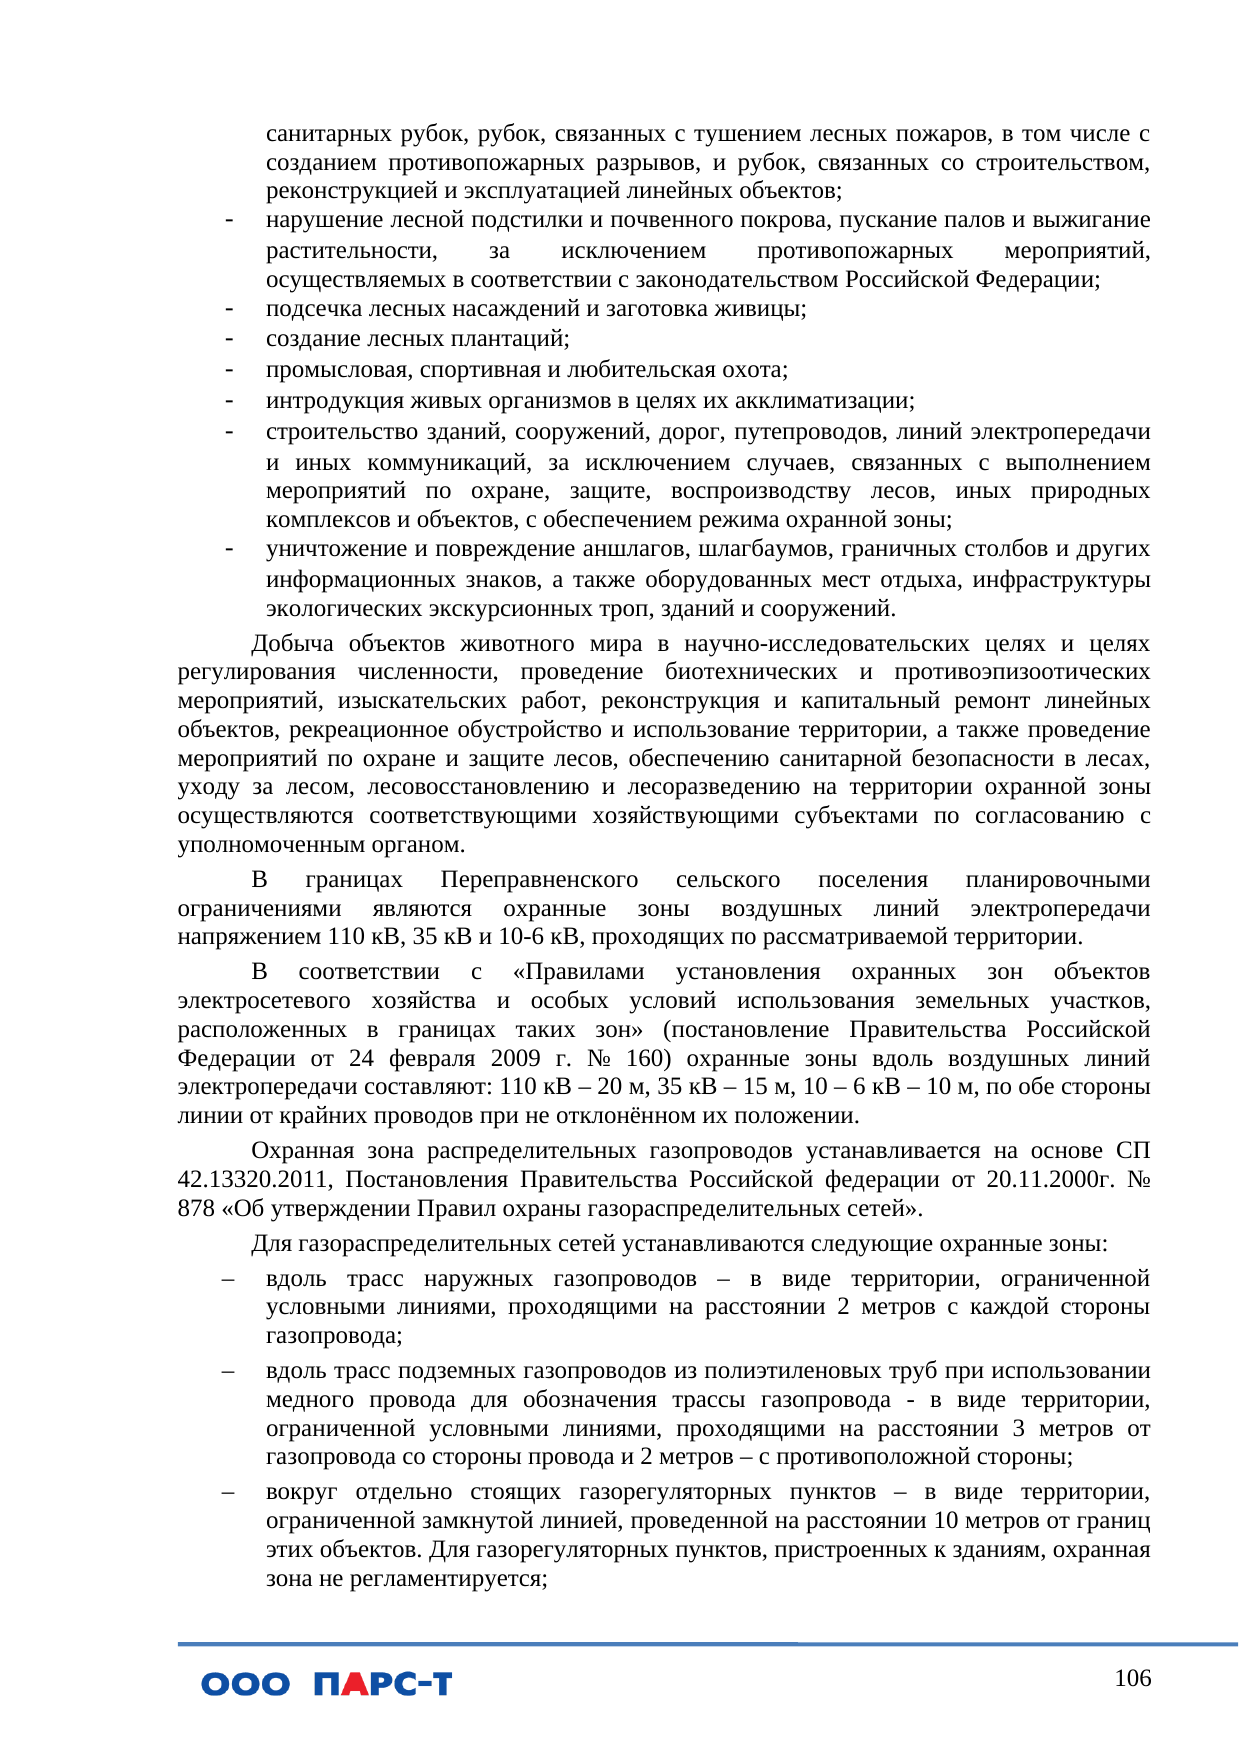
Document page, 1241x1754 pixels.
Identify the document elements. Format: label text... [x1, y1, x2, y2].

text Для газораспределительных сетей устанавливаются следующие охранные зоны: [177, 1228, 1152, 1256]
list подсечка лесных насаждений и заготовка живицы; [222, 293, 1152, 323]
text Охранная зона распределительных газопроводов устанавливается на основе СП 42.13320.2011, Постановления Правительства Российской федерации от 20.11.2000г. № 878 «Об утверждении Правил охраны газораспределительных сетей». [177, 1135, 1152, 1221]
list уничтожение и повреждение аншлагов, шлагбаумов, граничных столбов и других информационных знаков, а также оборудованных мест отдыха, инфраструктуры экологических экскурсионных троп, зданий и сооружений. [222, 533, 1152, 621]
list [222, 118, 1152, 204]
text – вдоль трасс наружных газопроводов – в виде территории, ограниченной условными линиями, проходящими на расстоянии 2 метров с каждой стороны газопровода; [222, 1263, 1152, 1349]
picture [200, 1671, 453, 1696]
list интродукция живых организмов в целях их акклиматизации; [222, 385, 1152, 416]
list промысловая, спортивная и любительская охота; [222, 354, 1152, 385]
text В соответствии с «Правилами установления охранных зон объектов электросетевого хозяйства и особых условий использования земельных участков, расположенных в границах таких зон» (постановление Правительства Российской Федерации от 24 февраля 2009 г. № 160) охранные зоны вдоль воздушных линий электропередачи составляют: 110 кВ – 20 м, 35 кВ – 15 м, 10 – 6 кВ – 10 м, по обе стороны линии от крайних проводов при не отклонённом их положении. [177, 956, 1152, 1129]
text В границах Переправненского сельского поселения планировочными ограничениями являются охранные зоны воздушных линий электропередачи напряжением 110 кВ, 35 кВ и 10-6 кВ, проходящих по рассматриваемой территории. [177, 864, 1152, 950]
list нарушение лесной подстилки и почвенного покрова, пускание палов и выжигание растительности, за исключением противопожарных мероприятий, осуществляемых в соответствии с законодательством Российской Федерации; [222, 204, 1152, 293]
text – вдоль трасс подземных газопроводов из полиэтиленовых труб при использовании медного провода для обозначения трассы газопровода - в виде территории, ограниченной условными линиями, проходящими на расстоянии 3 метров от газопровода со стороны провода и 2 метров – с противоположной стороны; [222, 1355, 1152, 1470]
list строительство зданий, сооружений, дорог, путепроводов, линий электропередачи и иных коммуникаций, за исключением случаев, связанных с выполнением мероприятий по охране, защите, воспроизводству лесов, иных природных комплексов и объектов, с обеспечением режима охранной зоны; [222, 416, 1152, 533]
list создание лесных плантаций; [222, 323, 1152, 354]
text Добыча объектов животного мира в научно-исследовательских целях и целях регулирования численности, проведение биотехнических и противоэпизоотических мероприятий, изыскательских работ, реконструкция и капитальный ремонт линейных объектов, рекреационное обустройство и использование территории, а также проведение мероприятий по охране и защите лесов, обеспечению санитарной безопасности в лесах, уходу за лесом, лесовосстановлению и лесоразведению на территории охранной зоны осуществляются соответствующими хозяйствующими субъектами по согласованию с уполномоченным органом. [177, 628, 1152, 858]
text – вокруг отдельно стоящих газорегуляторных пунктов – в виде территории, ограниченной замкнутой линией, проведенной на расстоянии 10 метров от границ этих объектов. Для газорегуляторных пунктов, пристроенных к зданиям, охранная зона не регламентируется; [222, 1476, 1152, 1591]
